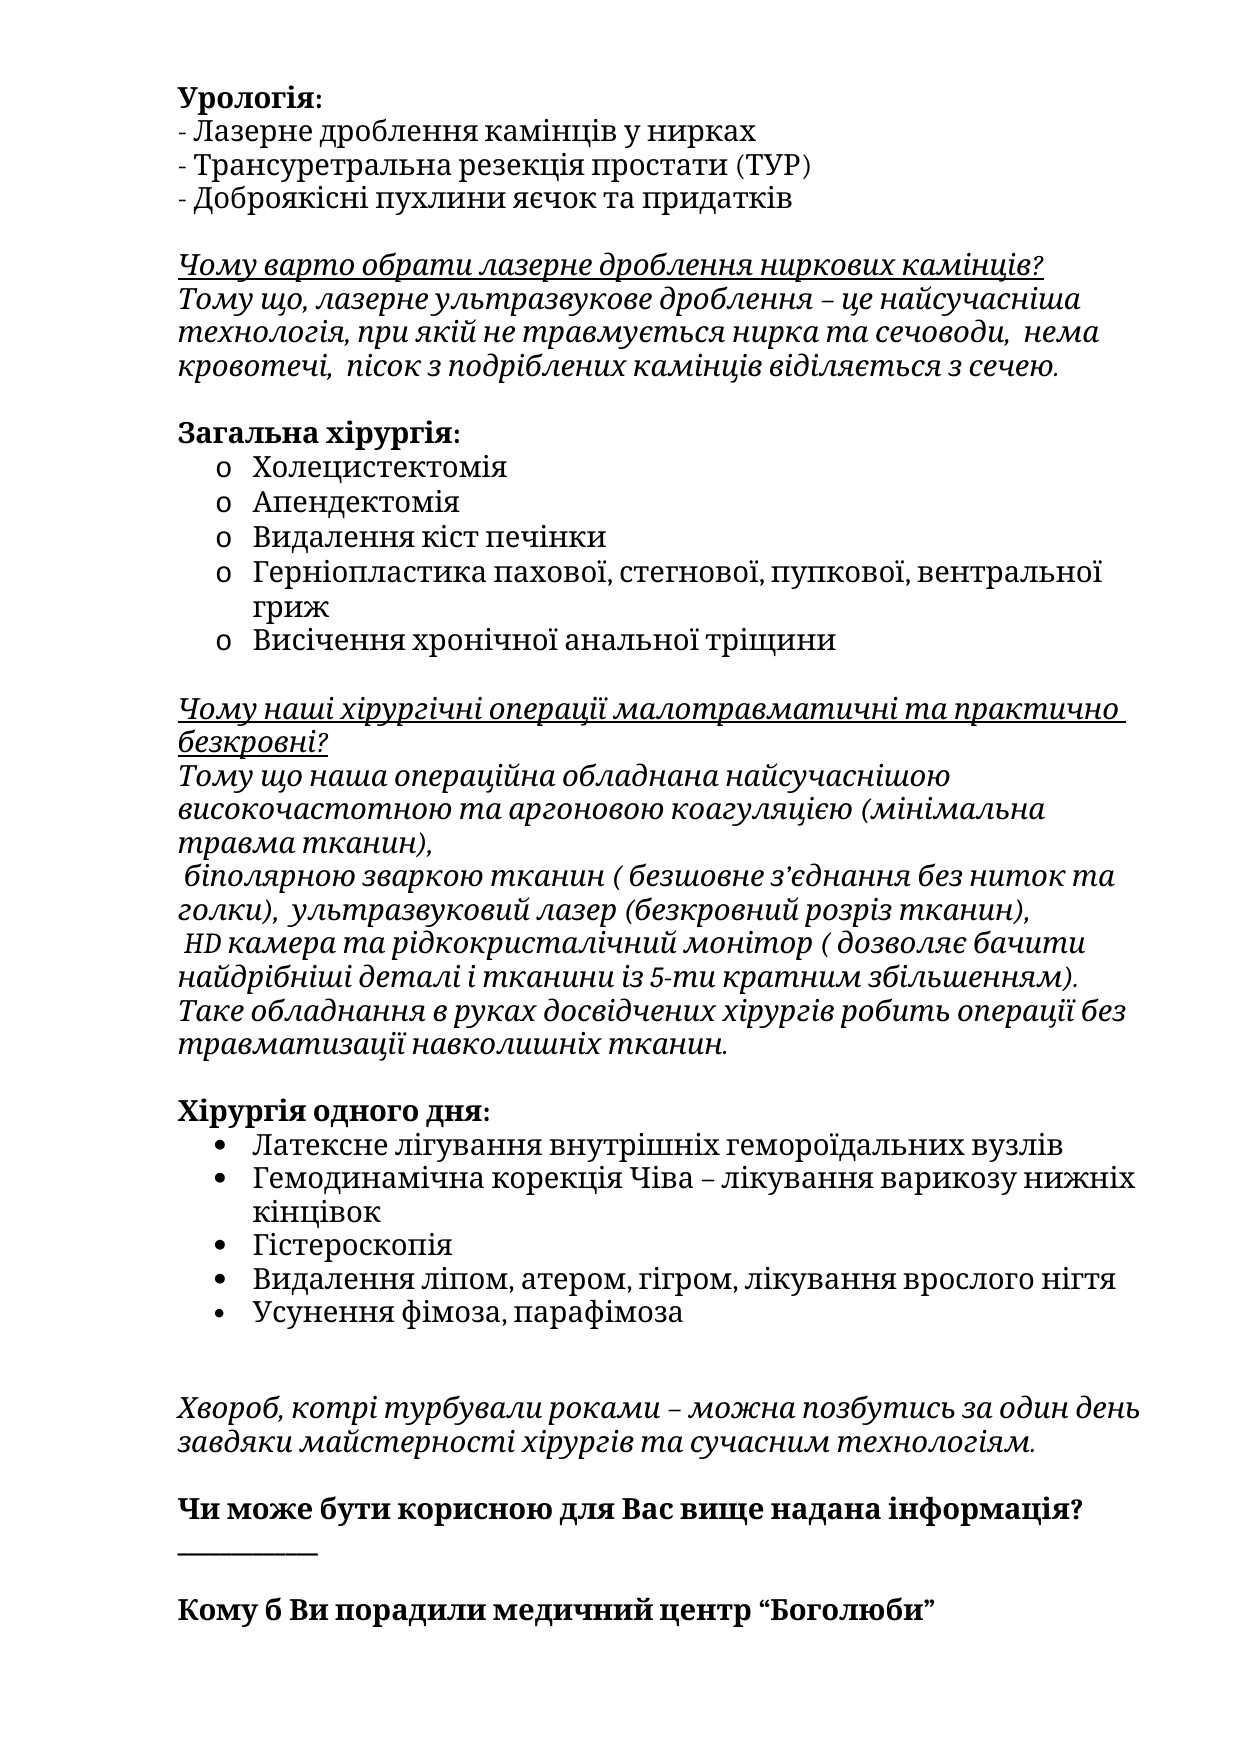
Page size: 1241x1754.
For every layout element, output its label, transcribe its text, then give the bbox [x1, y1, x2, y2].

text Загальна хірургія: [177, 417, 1152, 451]
text HD камера та рідкокристалічний монітор ( дозволяє бачити найдрібніші деталі і тканини із 5-ти кратним збільшенням). [177, 928, 1152, 995]
list Апендектомія [215, 486, 1152, 521]
list Видалення кіст печінки [215, 521, 1152, 556]
text - Лазерне дроблення камінців у нирках [177, 115, 1152, 149]
list Гістероскопія [215, 1229, 1152, 1263]
list Холецистектомія [215, 451, 1152, 486]
text Тому що наша операційна обладнана найсучаснішою високочастотною та аргоновою коагуляцією (мінімальна травма тканин), [177, 760, 1152, 861]
text біполярною зваркою тканин ( безшовне з’єднання без ниток та голки), ультразвуковий лазер (безкровний розріз тканин), [177, 861, 1152, 928]
list Гемодинамічна корекція Чіва – лікування варикозу нижніх кінцівок [215, 1162, 1152, 1229]
text Кому б Ви порадили медичний центр “Боголюби” [177, 1594, 1152, 1627]
text Чи може бути корисною для Вас вище надана інформація?_____________ [177, 1493, 1152, 1560]
text Чому наші хірургічні операції малотравматичні та практично безкровні? [177, 693, 1152, 760]
list Усунення фімоза, парафімоза [215, 1297, 1152, 1330]
text - Трансуретральна резекція простати (ТУР) [177, 149, 1152, 182]
text Таке обладнання в руках досвідчених хірургів робить операції без травматизації навколишніх тканин. [177, 995, 1152, 1062]
list Латексне лігування внутрішніх гемороїдальних вузлів [215, 1129, 1152, 1162]
list Герніопластика пахової, стегнової, пупкової, вентральної гриж [215, 556, 1152, 624]
text Хвороб, котрі турбували роками – можна позбутись за один день завдяки майстерності хірургів та сучасним технологіям. [177, 1392, 1152, 1459]
text Чому варто обрати лазерне дроблення ниркових камінців? [177, 249, 1152, 283]
text Урологія: [177, 82, 1152, 115]
list Висічення хронічної анальної тріщини [215, 624, 1152, 659]
text Хірургія одного дня: [177, 1095, 1152, 1129]
list Видалення ліпом, атером, гігром, лікування врослого нігтя [215, 1263, 1152, 1297]
text Тому що, лазерне ультразвукове дроблення – це найсучасніша технологія, при якій не травмується нирка та сечоводи, нема кровотечі, пісок з подріблених камінців віділяється з сечею. [177, 283, 1152, 384]
text - Доброякісні пухлини яєчок та придатків [177, 182, 1152, 216]
